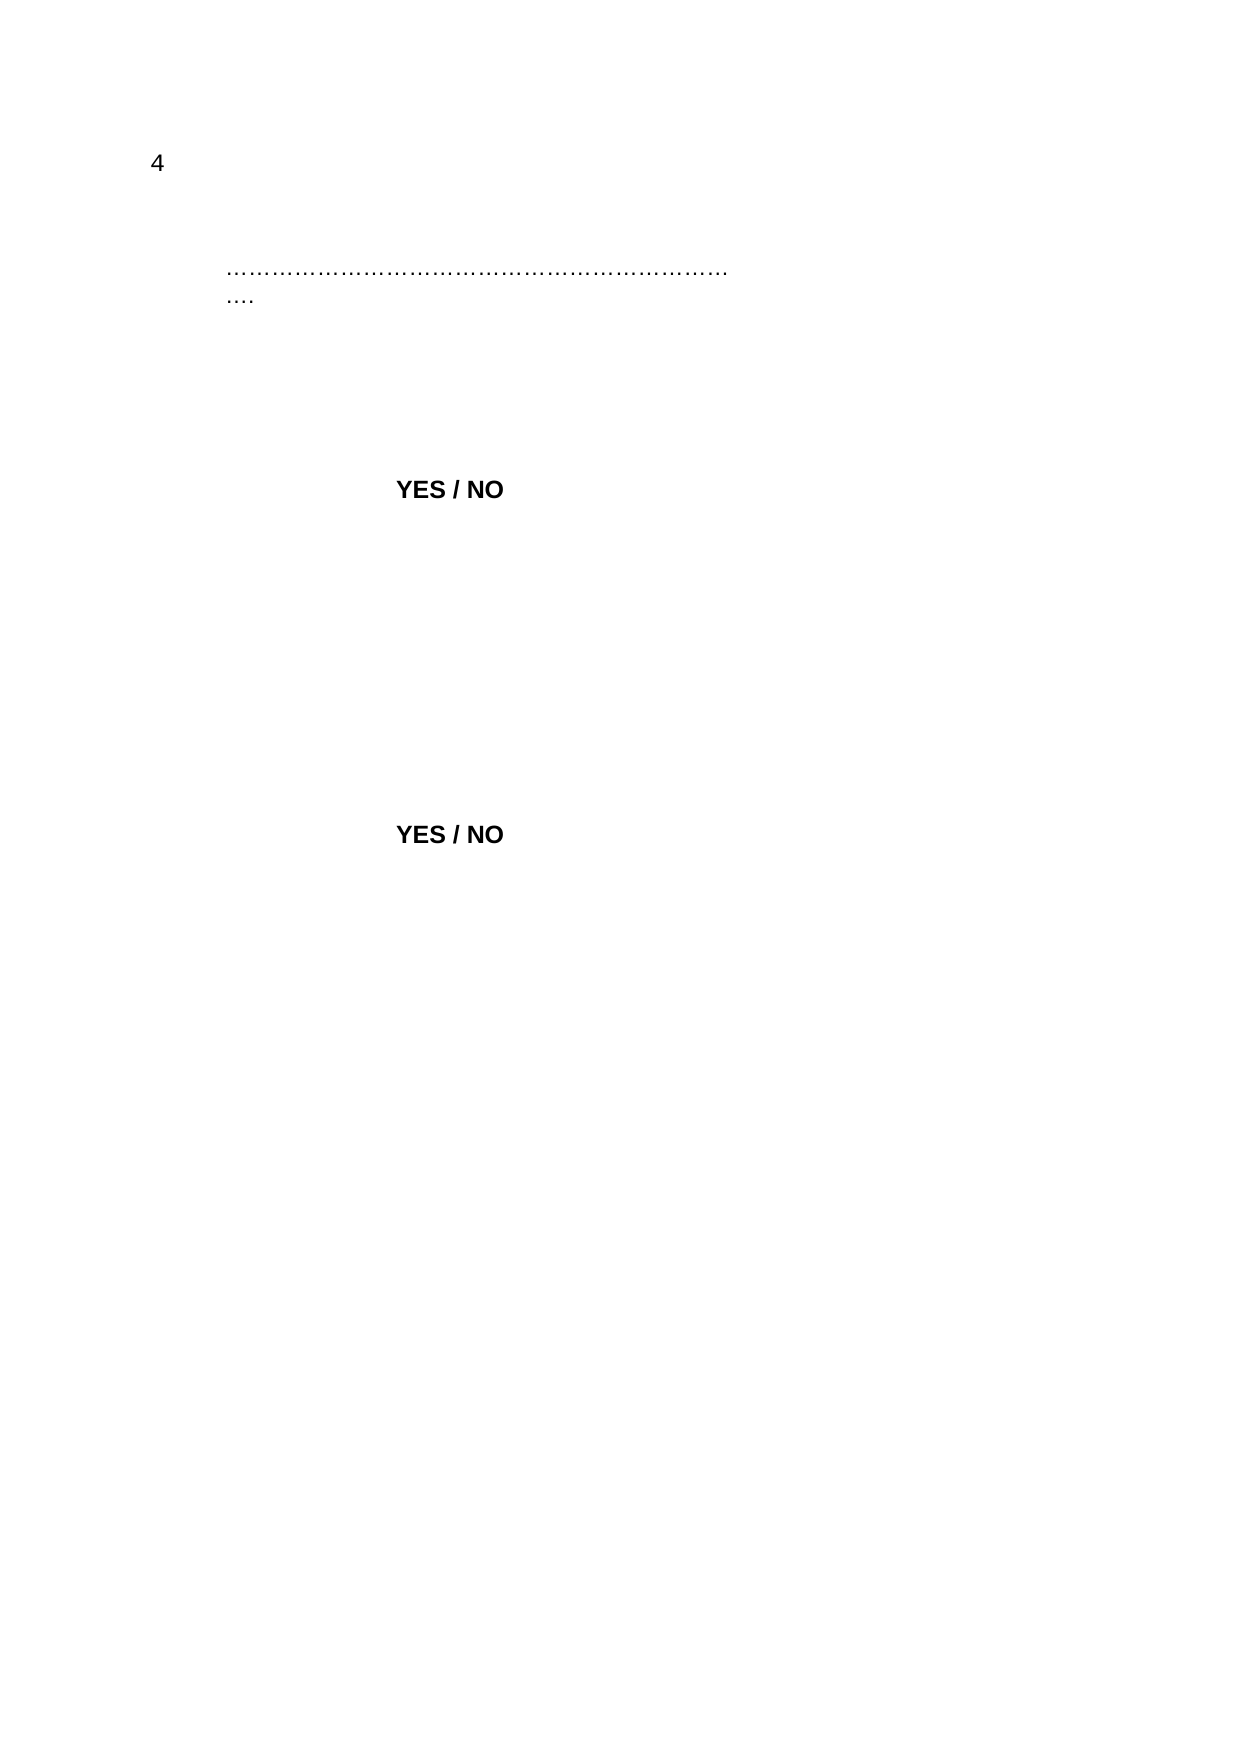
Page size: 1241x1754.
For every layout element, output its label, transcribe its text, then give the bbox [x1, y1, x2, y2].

subtitle YES / NO [150, 475, 750, 504]
text ……………………………………………………………. [225, 254, 750, 309]
subtitle YES / NO [150, 820, 750, 849]
